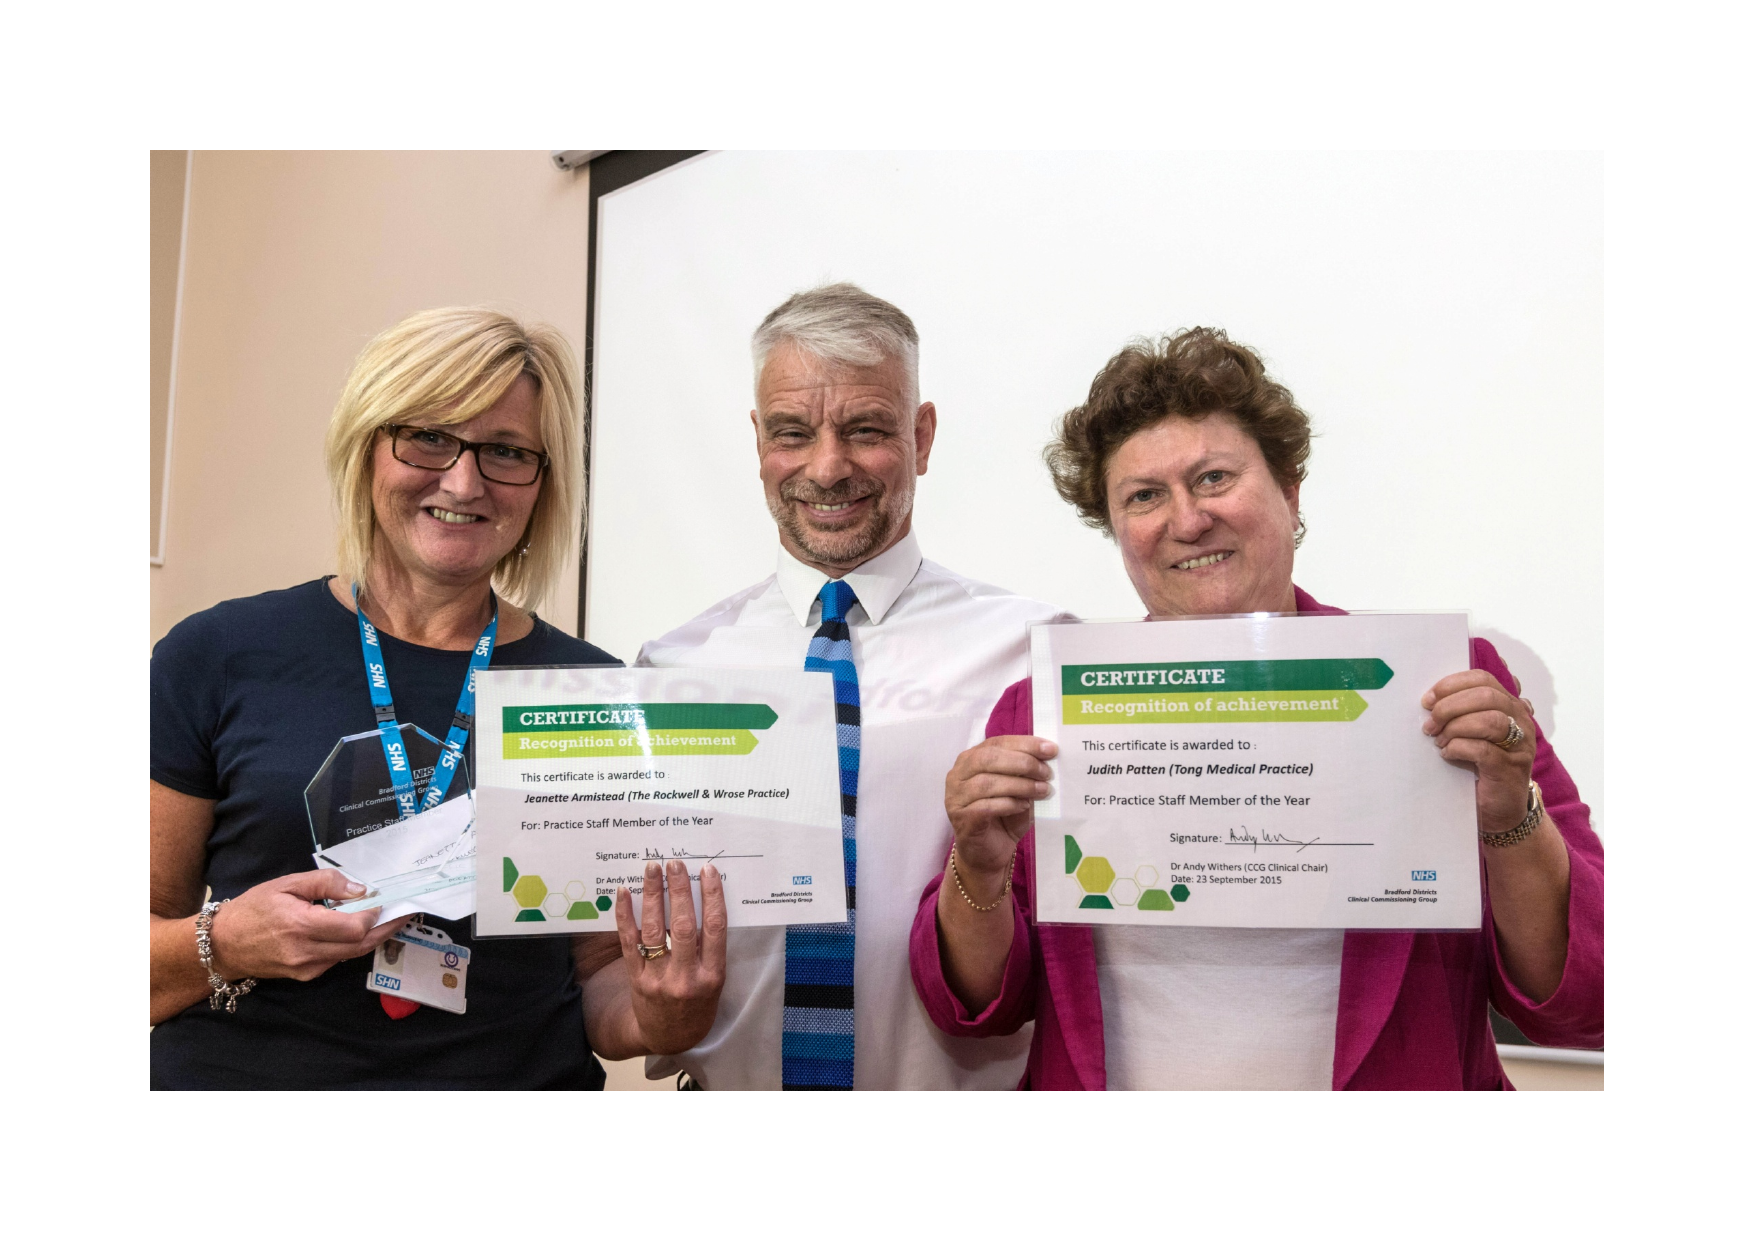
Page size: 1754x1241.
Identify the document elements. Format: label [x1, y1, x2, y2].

picture [150, 150, 1604, 1091]
